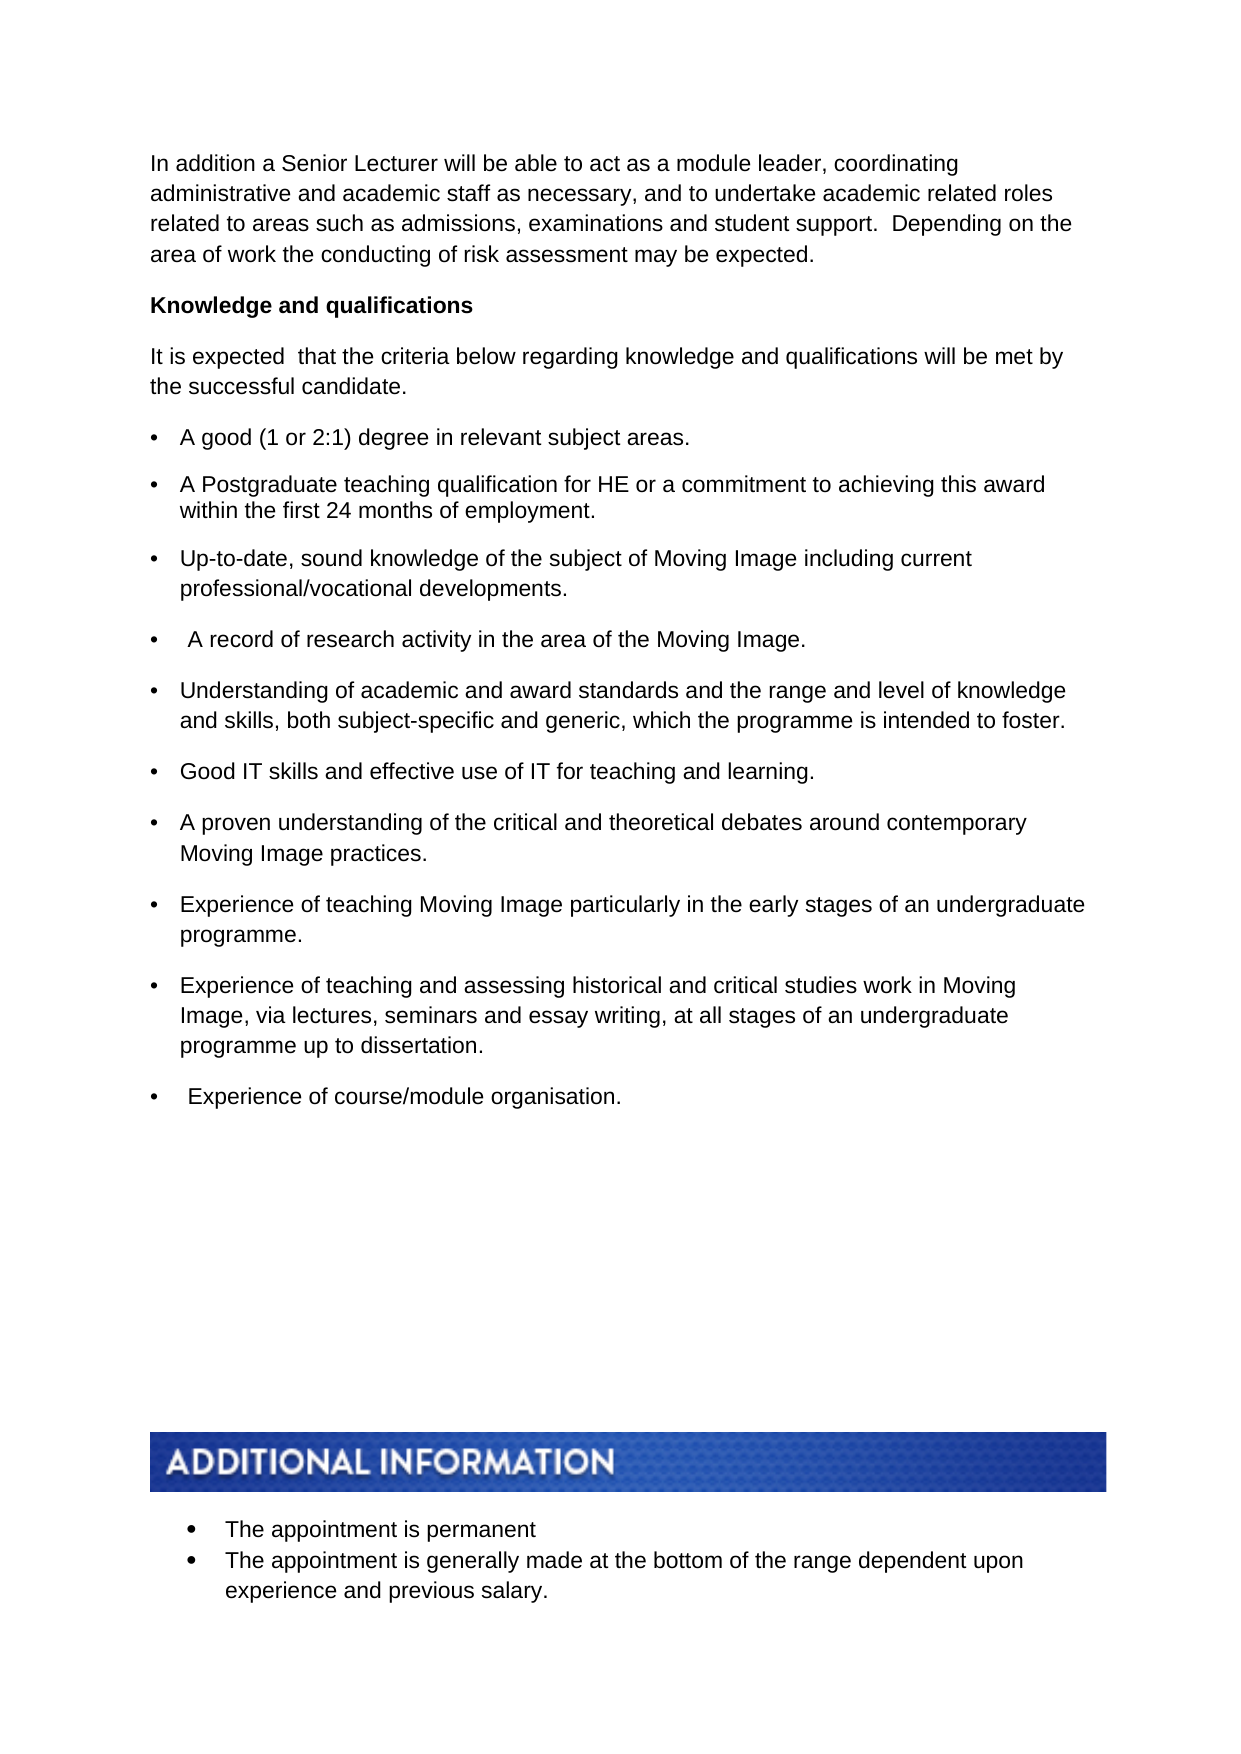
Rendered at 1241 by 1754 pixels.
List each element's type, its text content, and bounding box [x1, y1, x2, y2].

text • A proven understanding of the critical and theoretical debates around contemporary Moving Image practices. [150, 809, 1090, 866]
text • Good IT skills and effective use of IT for teaching and learning. [150, 758, 1090, 784]
list A record of research activity in the area of the Moving Image. [150, 626, 1090, 652]
text Knowledge and qualifications [150, 292, 1090, 318]
text • A Postgraduate teaching qualification for HE or a commitment to achieving this award within the first 24 months of employment. [150, 471, 1090, 524]
text • Understanding of academic and award standards and the range and level of knowledge and skills, both subject-specific and generic, which the programme is intended to foster. [150, 677, 1090, 733]
text • A good (1 or 2:1) degree in relevant subject areas. [150, 424, 1090, 450]
text • Up-to-date, sound knowledge of the subject of Moving Image including current professional/vocational developments. [150, 545, 1090, 601]
list The appointment is generally made at the bottom of the range dependent upon experience and previous salary. [187, 1547, 1090, 1603]
picture [150, 1432, 1107, 1492]
list Experience of course/module organisation. [150, 1083, 1090, 1109]
text It is expected that the criteria below regarding knowledge and qualifications will be met by the successful candidate. [150, 343, 1090, 399]
text In addition a Senior Lecturer will be able to act as a module leader, coordinating administrative and academic staff as necessary, and to undertake academic related roles related to areas such as admissions, examinations and student support. Depending on the area of work the conducting of risk assessment may be expected. [150, 150, 1090, 267]
text • Experience of teaching Moving Image particularly in the early stages of an undergraduate programme. [150, 891, 1090, 947]
text • Experience of teaching and assessing historical and critical studies work in Moving Image, via lectures, seminars and essay writing, at all stages of an undergraduate programme up to dissertation. [150, 972, 1090, 1058]
list The appointment is permanent [187, 1516, 1090, 1543]
